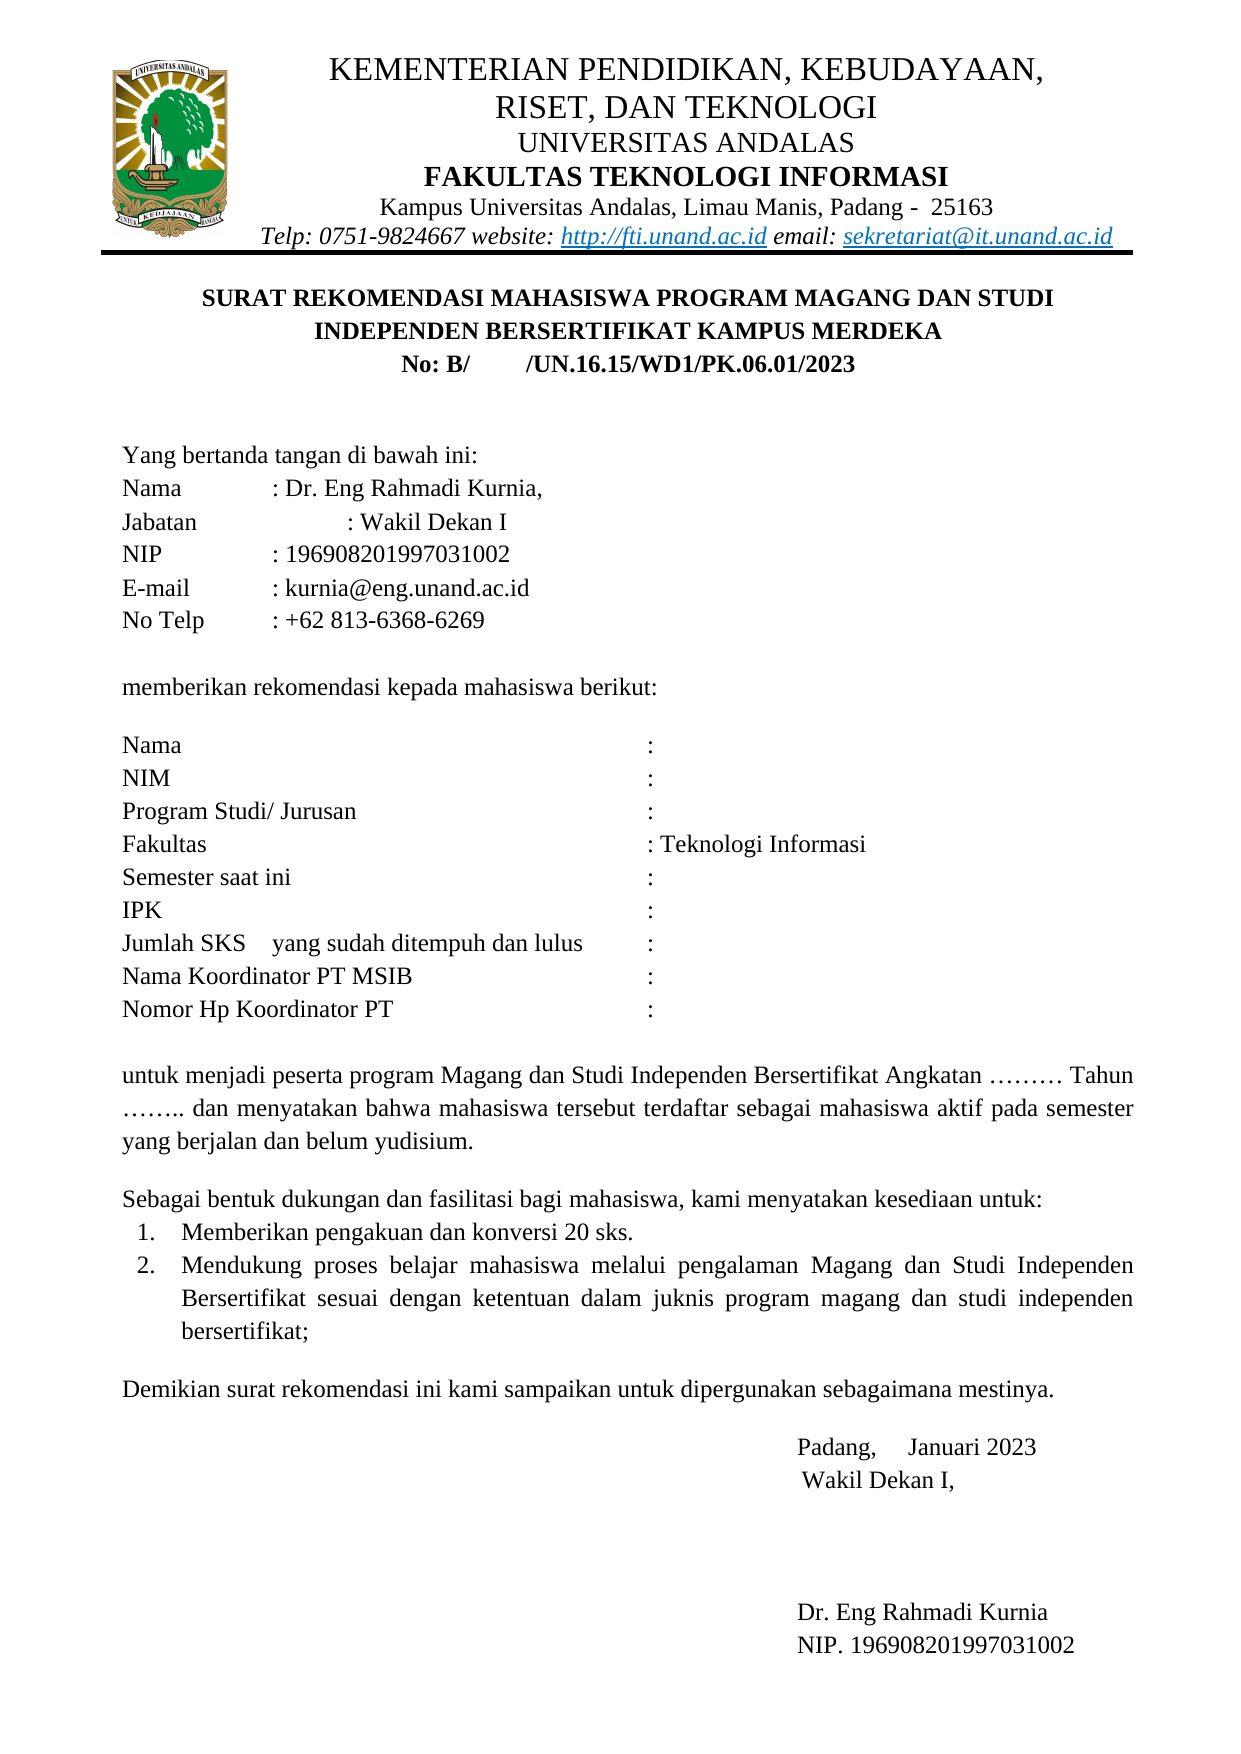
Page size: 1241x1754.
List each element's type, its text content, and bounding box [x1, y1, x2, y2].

text Padang, Januari 2023 [722, 1432, 1134, 1461]
text Demikian surat rekomendasi ini kami sampaikan untuk dipergunakan sebagaimana mestinya. [122, 1374, 1134, 1403]
text untuk menjadi peserta program Magang dan Studi Independen Bersertifikat Angkatan ……… Tahun …….. dan menyatakan bahwa mahasiswa tersebut terdaftar sebagai mahasiswa aktif pada semester yang berjalan dan belum yudisium. [122, 1060, 1134, 1155]
text memberikan rekomendasi kepada mahasiswa berikut: [122, 672, 1134, 700]
text Nama Koordinator PT MSIB : [122, 961, 1134, 989]
text Nama : [122, 730, 1134, 758]
text IPK : [122, 895, 1134, 923]
text Nomor Hp Koordinator PT : [122, 994, 1134, 1023]
text Dr. Eng Rahmadi Kurnia [722, 1597, 1134, 1626]
text Yang bertanda tangan di bawah ini: [122, 441, 1134, 469]
text No: B/ /UN.16.15/WD1/PK.06.01/2023 [122, 349, 1134, 378]
text NIP : 196908201997031002 [122, 539, 1134, 568]
text Nama : Dr. Eng Rahmadi Kurnia, [122, 473, 1134, 502]
text E-mail : kurnia@eng.unand.ac.id [122, 573, 1134, 601]
text Program Studi/ Jurusan : [122, 796, 1134, 824]
picture [112, 60, 228, 238]
list Mendukung proses belajar mahasiswa melalui pengalaman Magang dan Studi Independen Bersertifikat sesuai dengan ketentuan dalam juknis program magang dan studi independen bersertifikat; [137, 1250, 1134, 1345]
text Fakultas : Teknologi Informasi [122, 829, 1134, 857]
text NIP. 196908201997031002 [722, 1630, 1134, 1659]
text Wakil Dekan I, [572, 1465, 1134, 1494]
text Semester saat ini : [122, 862, 1134, 891]
text Jumlah SKS yang sudah ditempuh dan lulus : [122, 928, 1134, 957]
list Memberikan pengakuan dan konversi 20 sks. [137, 1217, 1134, 1246]
text NIM : [122, 763, 1134, 791]
text Jabatan : Wakil Dekan I [122, 507, 1134, 535]
text Sebagai bentuk dukungan dan fasilitasi bagi mahasiswa, kami menyatakan kesediaan untuk: [122, 1184, 1134, 1213]
text SURAT REKOMENDASI MAHASISWA PROGRAM MAGANG DAN STUDI INDEPENDEN BERSERTIFIKAT KAMPUS MERDEKA [122, 283, 1134, 345]
text No Telp : +62 813-6368-6269 [122, 606, 1134, 634]
